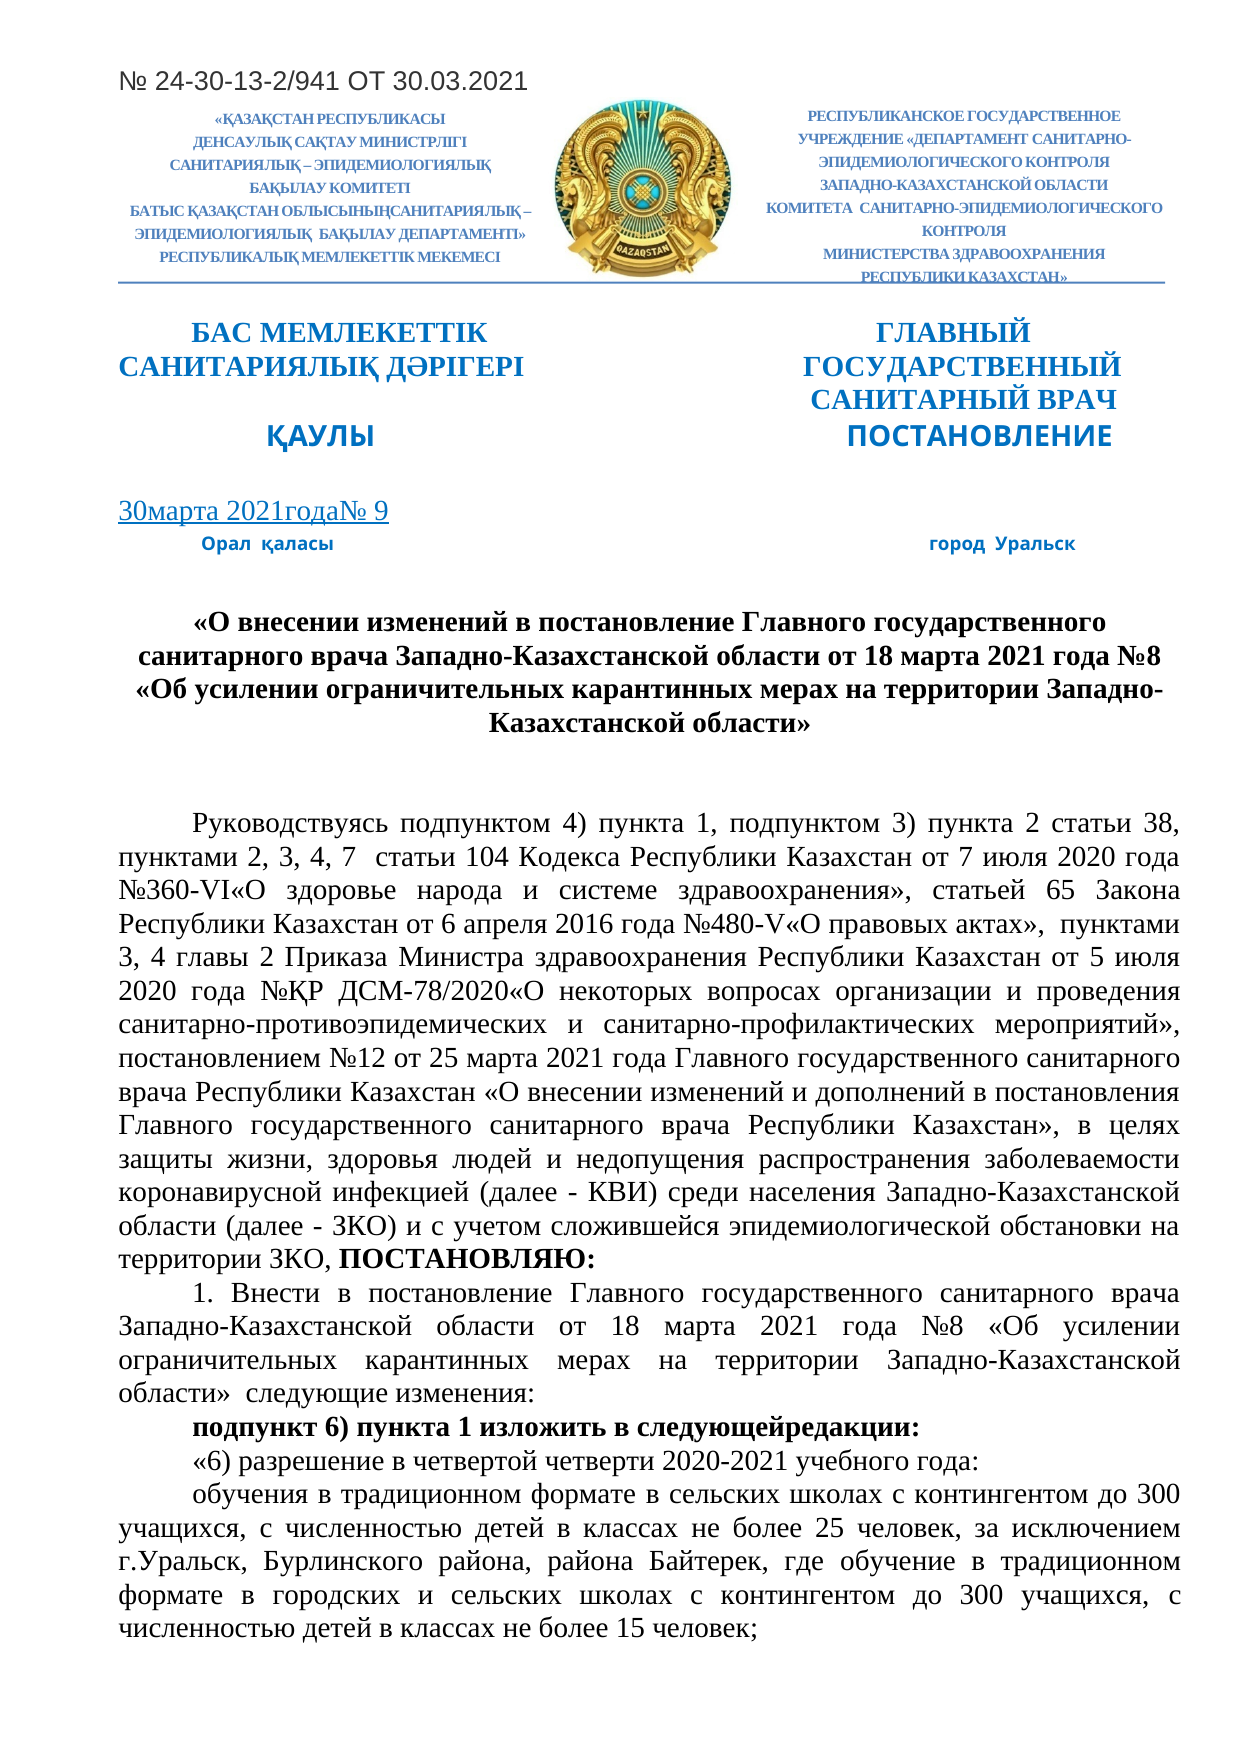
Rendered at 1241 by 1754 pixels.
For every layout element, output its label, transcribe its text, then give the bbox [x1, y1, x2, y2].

picture [511, 97, 738, 281]
text САНИТАРНЫЙ ВРАЧ [118, 382, 1181, 416]
text Орал қаласы город Уральск [118, 531, 1181, 556]
text 1. Внести в постановление Главного государственного санитарного врача Западно-Казахстанской области от 18 марта 2021 года №8 «Об усилении ограничительных карантинных мерах на территории Западно-Казахстанской области» следующие изменения: [118, 1275, 1181, 1409]
text «6) разрешение в четвертой четверти 2020-2021 учебного года: [118, 1443, 1181, 1476]
text БАС МЕМЛЕКЕТТІК ГЛАВНЫЙ САНИТАРИЯЛЫҚ ДӘРІГЕРІ ГОСУДАРСТВЕННЫЙ [118, 315, 1181, 382]
text обучения в традиционном формате в сельских школах с контингентом до 300 учащихся, с численностью детей в классах не более 25 человек, за исключением г.Уральск, Бурлинского района, района Байтерек, где обучение в традиционном формате в городских и сельских школах с контингентом до 300 учащихся, с численностью детей в классах не более 15 человек; [118, 1476, 1181, 1644]
text «О внесении изменений в постановление Главного государственного санитарного врача Западно-Казахстанской области от 18 марта 2021 года №8 «Об усилении ограничительных карантинных мерах на территории Западно-Казахстанской области» [118, 604, 1181, 738]
text Руководствуясь подпунктом 4) пункта 1, подпунктом 3) пункта 2 статьи 38, пунктами 2, 3, 4, 7 статьи 104 Кодекса Республики Казахстан от 7 июля 2020 года №360-VI«О здоровье народа и системе здравоохранения», статьей 65 Закона Республики Казахстан от 6 апреля 2016 года №480-V«О правовых актах», пунктами 3, 4 главы 2 Приказа Министра здравоохранения Республики Казахстан от 5 июля 2020 года №ҚР ДСМ-78/2020«О некоторых вопросах организации и проведения санитарно-противоэпидемических и санитарно-профилактических мероприятий», постановлением №12 от 25 марта 2021 года Главного государственного санитарного врача Республики Казахстан «О внесении изменений и дополнений в постановления Главного государственного санитарного врача Республики Казахстан», в целях защиты жизни, здоровья людей и недопущения распространения заболеваемости коронавирусной инфекцией (далее - КВИ) среди населения Западно-Казахстанской области (далее - ЗКО) и с учетом сложившейся эпидемиологической обстановки на территории ЗКО, ПОСТАНОВЛЯЮ: [118, 805, 1181, 1275]
text подпункт 6) пункта 1 изложить в следующейредакции: [118, 1409, 1181, 1443]
text 30марта 2021года№ 9 [118, 493, 1181, 526]
text ҚАУЛЫ ПОСТАНОВЛЕНИЕ [192, 416, 1181, 455]
subtitle № 24-30-13-2/941 ОТ 30.03.2021 [118, 59, 1181, 97]
